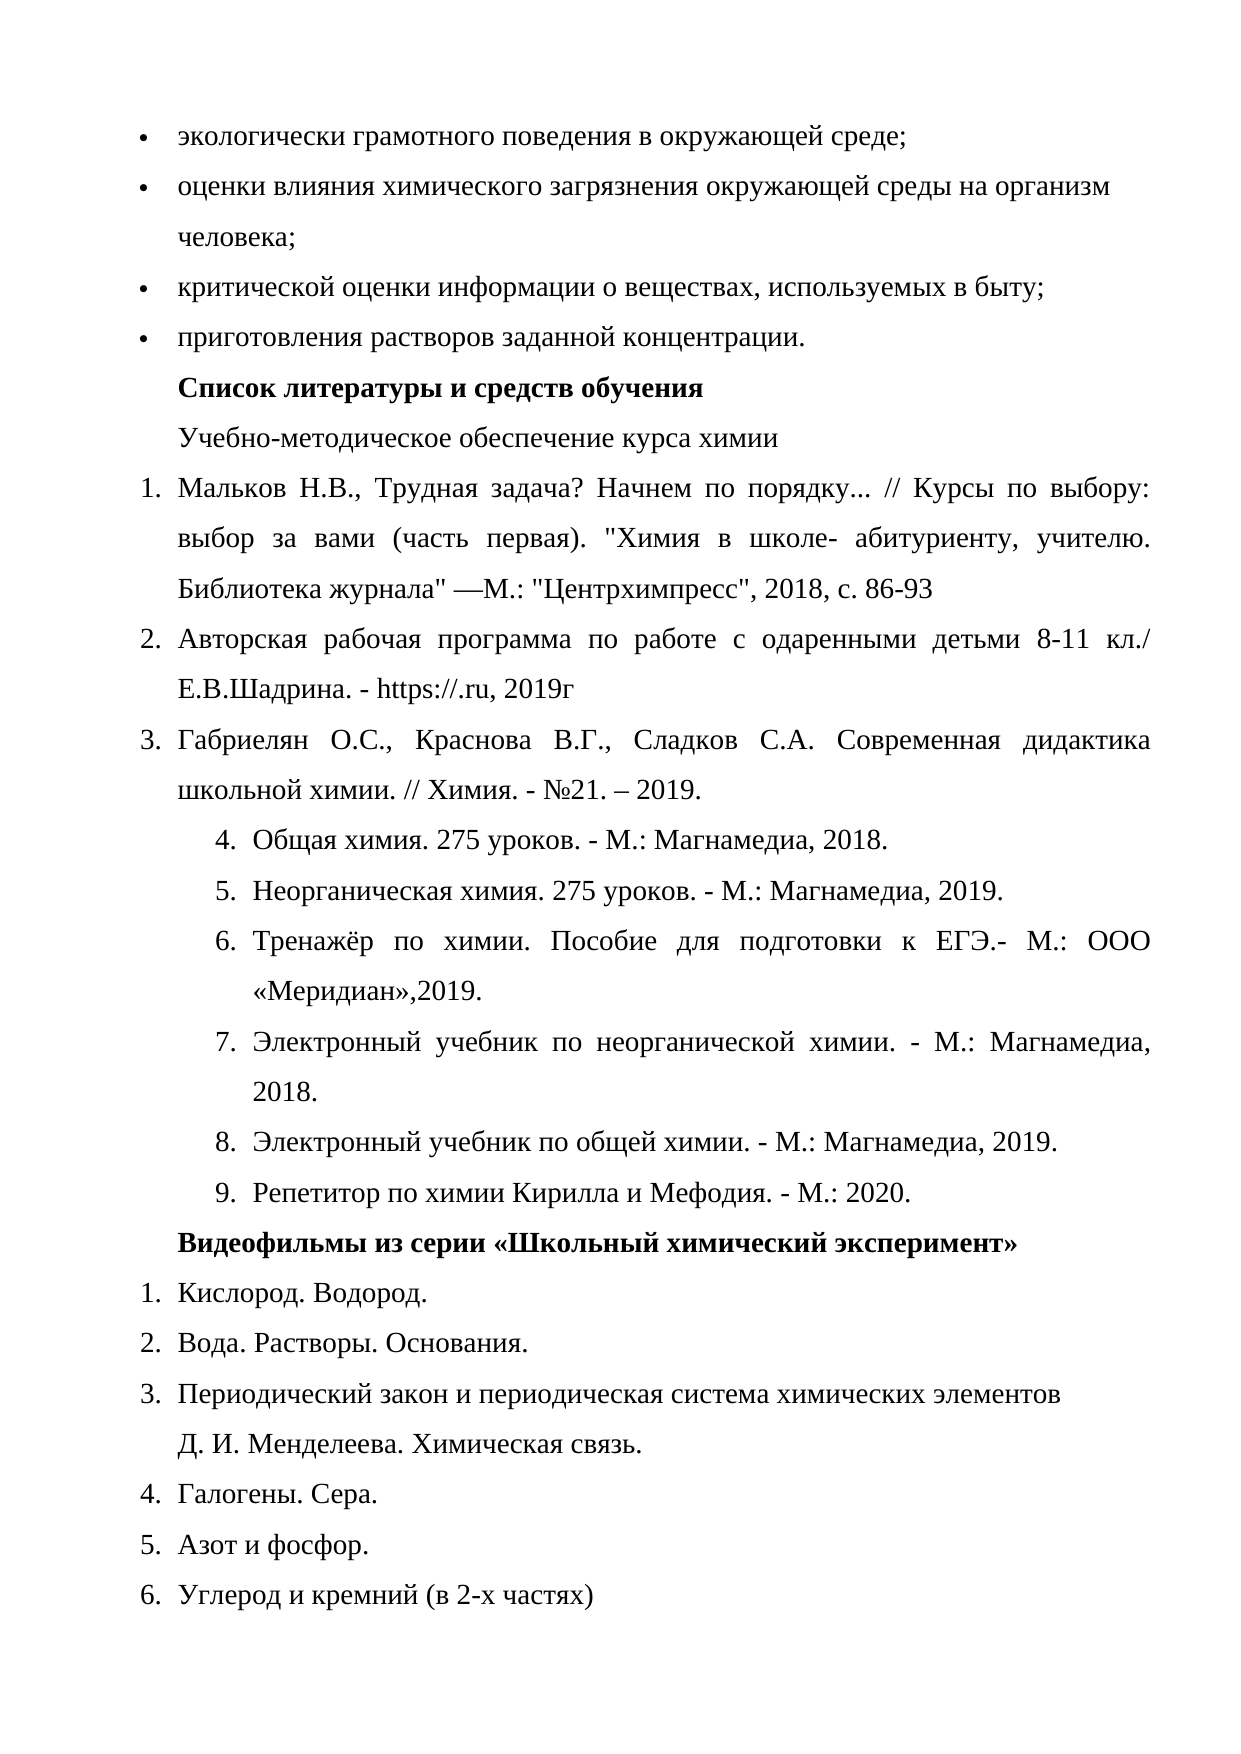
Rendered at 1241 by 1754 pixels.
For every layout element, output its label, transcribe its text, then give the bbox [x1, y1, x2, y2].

list Общая химия. 275 уроков. - М.: Магнамедиа, 2018. [215, 822, 1152, 856]
list Галогены. Сера. [140, 1477, 1152, 1510]
list Углерод и кремний (в 2-х частях) [140, 1577, 1152, 1611]
text Список литературы и средств обучения [177, 370, 1152, 403]
list Электронный учебник по неорганической химии. - М.: Магнамедиа, 2018. [215, 1024, 1152, 1108]
list Неорганическая химия. 275 уроков. - М.: Магнамедиа, 2019. [215, 873, 1152, 906]
list Азот и фосфор. [140, 1527, 1152, 1560]
text Видеофильмы из серии «Школьный химический эксперимент» [177, 1225, 1152, 1258]
list Репетитор по химии Кирилла и Мефодия. - М.: 2020. [215, 1175, 1152, 1208]
list оценки влияния химического загрязнения окружающей среды на организм [140, 168, 1152, 202]
text Учебно-методическое обеспечение курса химии [177, 420, 1152, 453]
list Электронный учебник по общей химии. - М.: Магнамедиа, 2019. [215, 1124, 1152, 1158]
list Габриелян О.С., Краснова В.Г., Сладков С.А. Современная дидактика школьной химии. // Химия. - №21. – 2019. [140, 722, 1152, 806]
list Авторская рабочая программа по работе с одаренными детьми 8-11 кл./ Е.В.Шадрина. - https://.ru, 2019г [140, 621, 1152, 705]
list Кислород. Водород. [140, 1275, 1152, 1309]
text Д. И. Менделеева. Химическая связь. [177, 1426, 1152, 1460]
list Периодический закон и периодическая система химических элементов [140, 1376, 1152, 1409]
list приготовления растворов заданной концентрации. [140, 319, 1152, 353]
list критической оценки информации о веществах, используемых в быту; [140, 269, 1152, 303]
list экологически грамотного поведения в окружающей среде; [140, 118, 1152, 152]
list Мальков Н.В., Трудная задача? Начнем по порядку... // Курсы по выбору: выбор за вами (часть первая). "Химия в школе- абитуриенту, учителю. Библиотека журнала" —М.: "Центрхимпресс", 2018, с. 86-93 [140, 470, 1152, 604]
list Вода. Растворы. Основания. [140, 1326, 1152, 1359]
list Тренажёр по химии. Пособие для подготовки к ЕГЭ.- М.: ООО «Меридиан»,2019. [215, 923, 1152, 1007]
text человека; [177, 219, 1152, 252]
